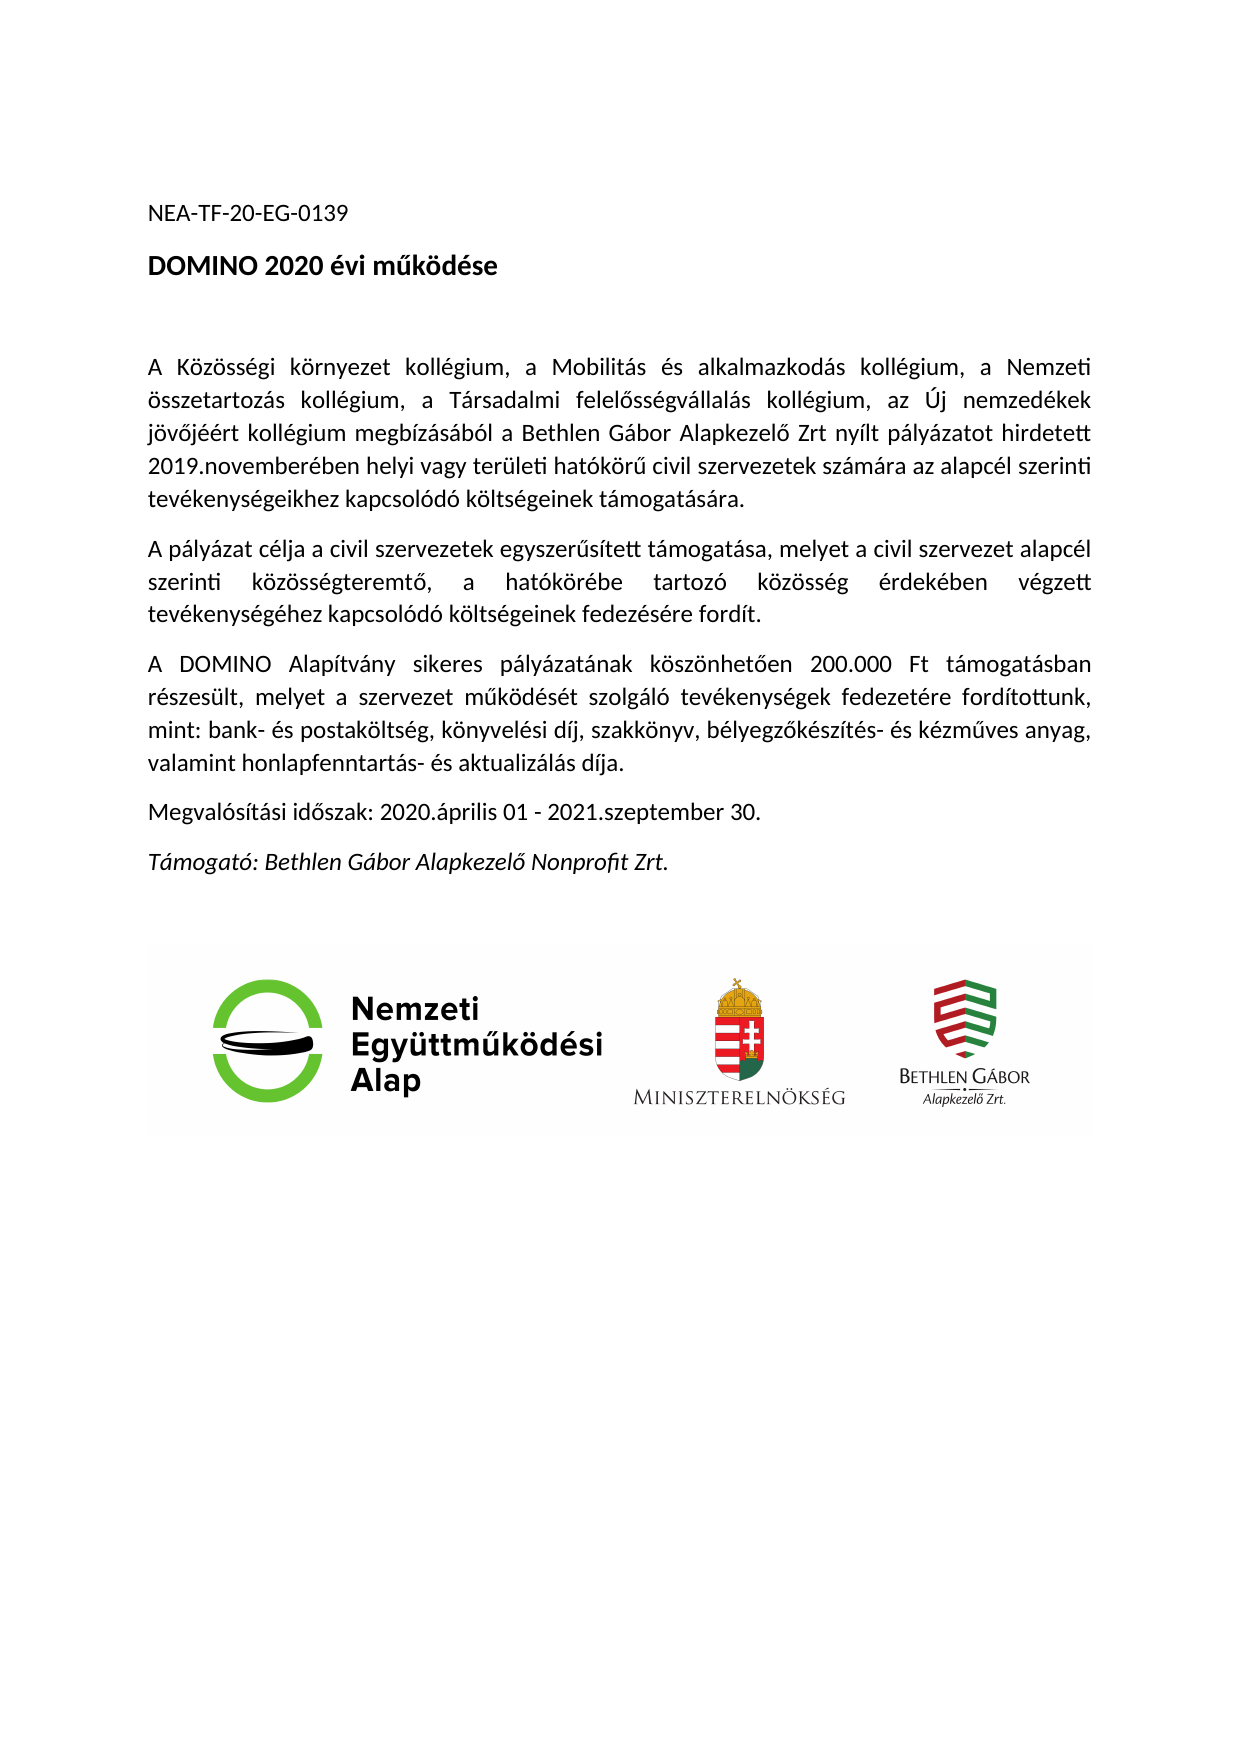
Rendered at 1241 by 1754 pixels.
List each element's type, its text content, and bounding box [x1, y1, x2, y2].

text NEA-TF-20-EG-0139 [148, 197, 1093, 228]
picture [147, 945, 1093, 1135]
text DOMINO 2020 évi működése [148, 247, 1093, 282]
text A DOMINO Alapítvány sikeres pályázatának köszönhetően 200.000 Ft támogatásban részesült, melyet a szervezet működését szolgáló tevékenységek fedezetére fordítottunk, mint: bank- és postaköltség, könyvelési díj, szakkönyv, bélyegzőkészítés- és kézműves anyag, valamint honlapfenntartás- és aktualizálás díja. [148, 648, 1093, 777]
text Támogató: Bethlen Gábor Alapkezelő Nonprofit Zrt. [148, 846, 1093, 877]
text A pályázat célja a civil szervezetek egyszerűsített támogatása, melyet a civil szervezet alapcél szerinti közösségteremtő, a hatókörébe tartozó közösség érdekében végzett tevékenységéhez kapcsolódó költségeinek fedezésére fordít. [148, 533, 1093, 629]
text Megvalósítási időszak: 2020.április 01 - 2021.szeptember 30. [148, 796, 1093, 827]
text A Közösségi környezet kollégium, a Mobilitás és alkalmazkodás kollégium, a Nemzeti összetartozás kollégium, a Társadalmi felelősségvállalás kollégium, az Új nemzedékek jövőjéért kollégium megbízásából a Bethlen Gábor Alapkezelő Zrt nyílt pályázatot hirdetett 2019.novemberében helyi vagy területi hatókörű civil szervezetek számára az alapcél szerinti tevékenységeikhez kapcsolódó költségeinek támogatására. [148, 351, 1093, 514]
